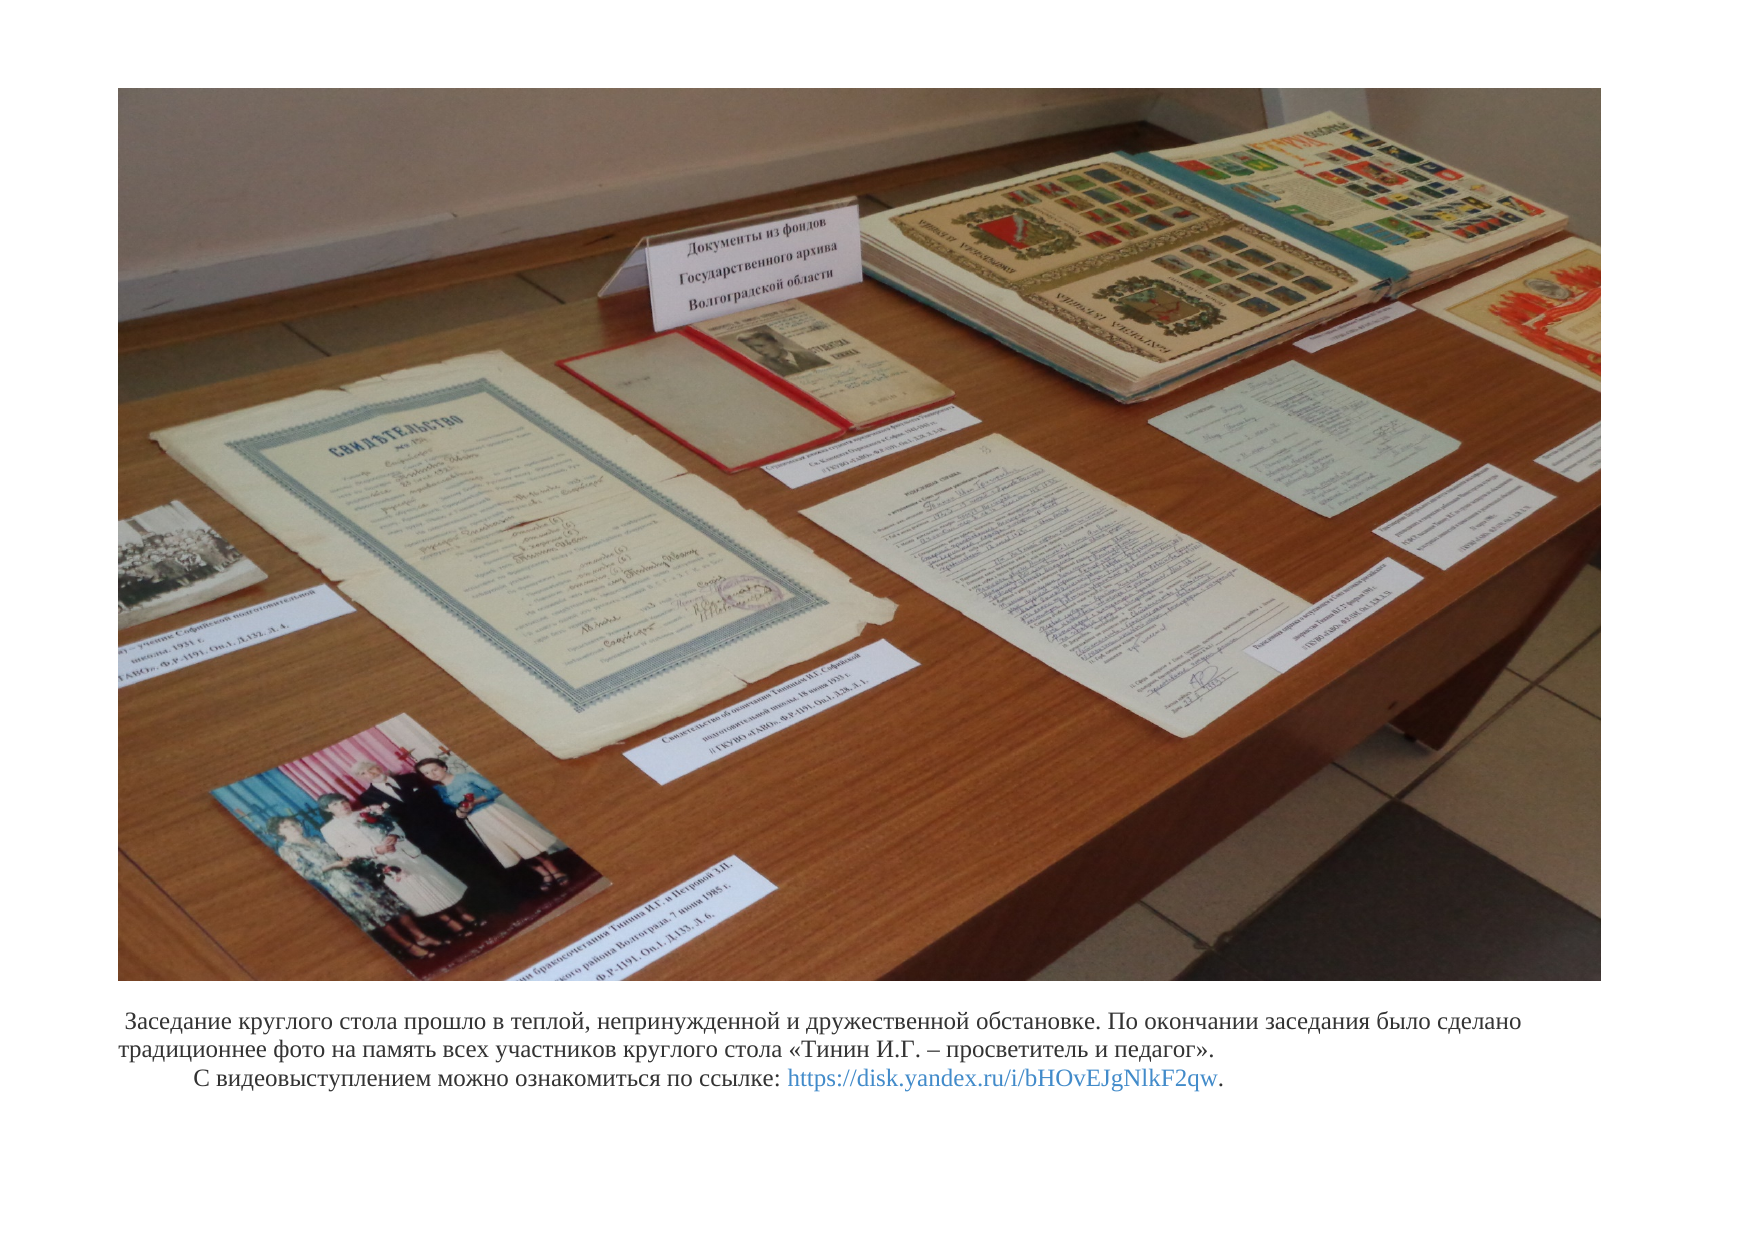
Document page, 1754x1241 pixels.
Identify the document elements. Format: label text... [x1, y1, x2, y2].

text Заседание круглого стола прошло в теплой, непринужденной и дружественной обстановке. По окончании заседания было сделано традиционнее фото на память всех участников круглого стола «Тинин И.Г. – просветитель и педагог». С видеовыступлением можно ознакомиться по ссылке: https://disk.yandex.ru/i/bHOvEJgNlkF2qw. [118, 1006, 1636, 1092]
picture [118, 88, 1601, 981]
